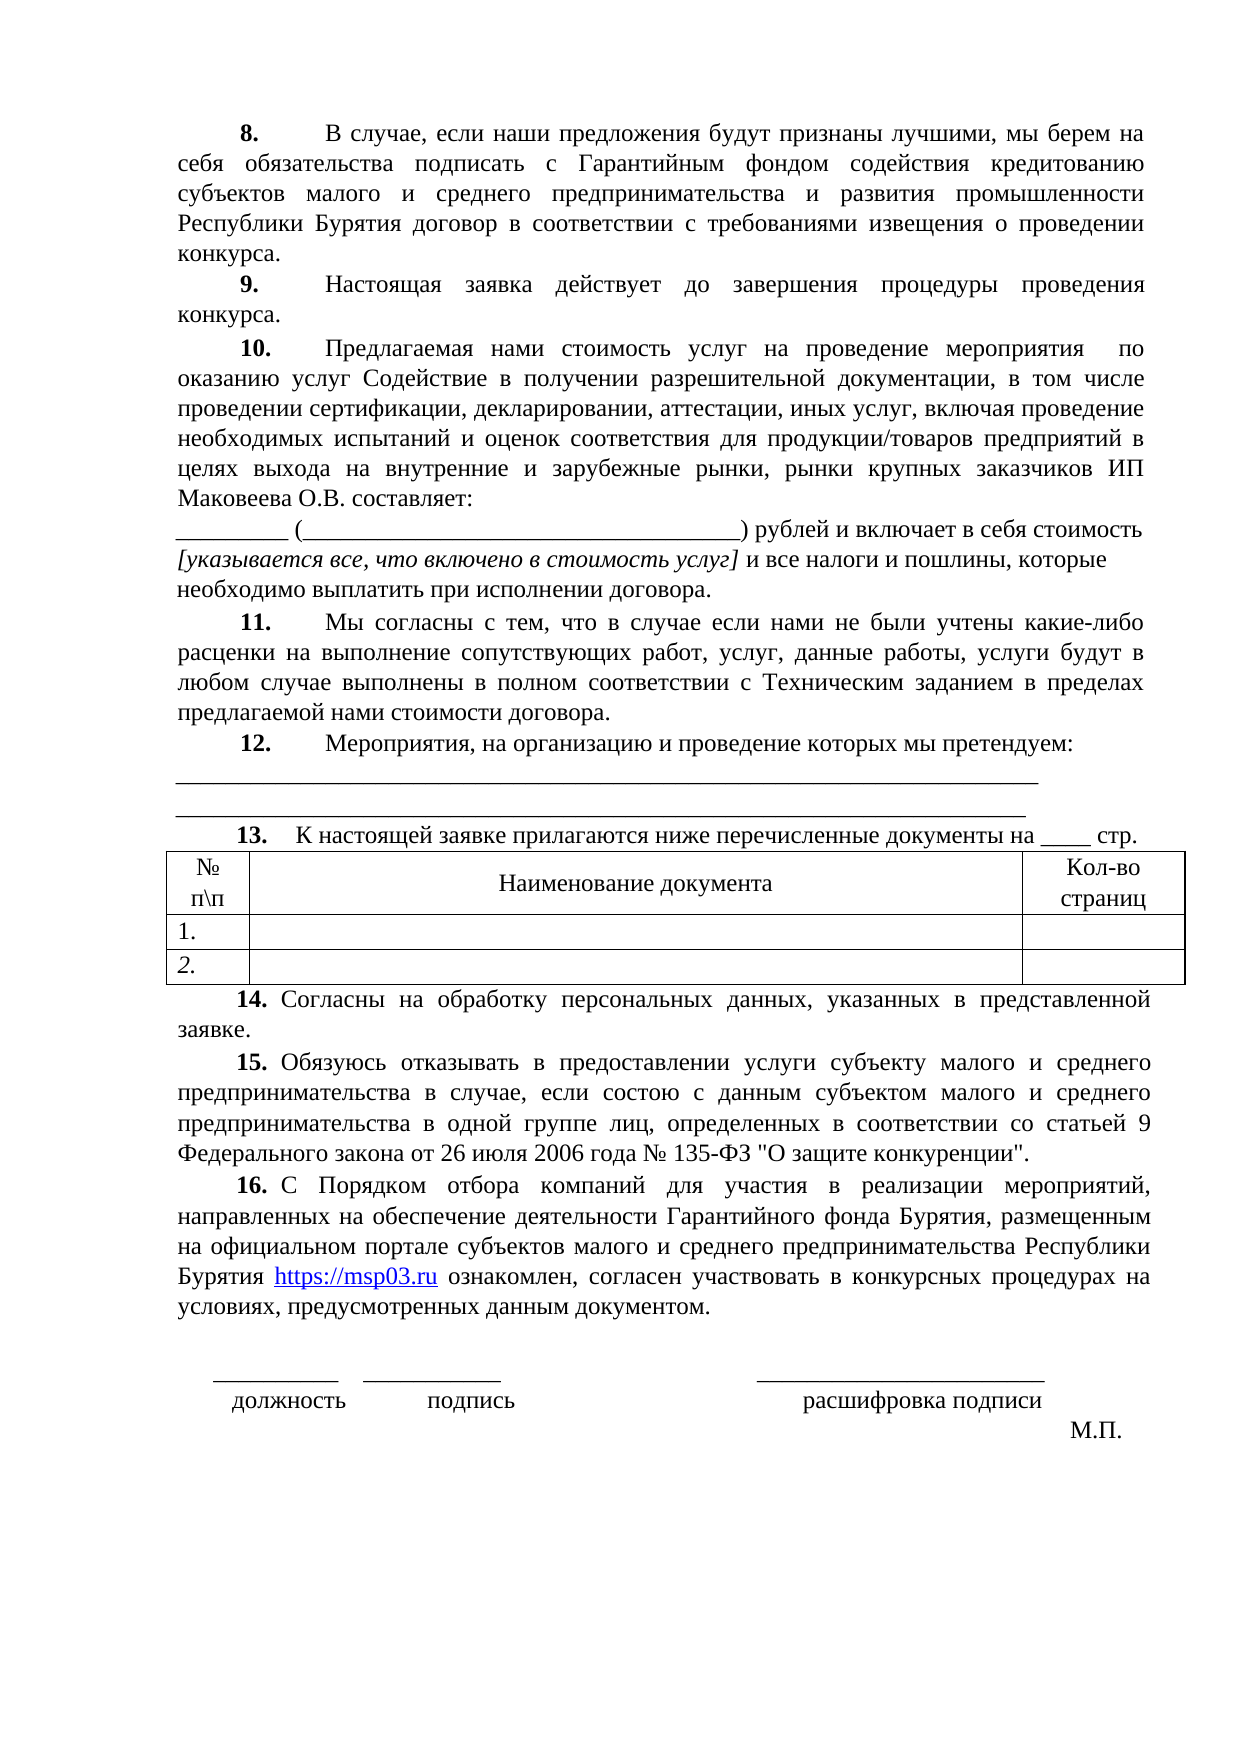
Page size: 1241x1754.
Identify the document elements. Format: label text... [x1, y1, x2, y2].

table_cell [1023, 915, 1184, 949]
list Настоящая заявка действует до завершения процедуры проведения конкурса. [177, 269, 1145, 328]
text М.П. [177, 1415, 1152, 1444]
text ____________________________________________________________________ [176, 791, 1145, 820]
table_header Кол-во страниц [1023, 852, 1184, 914]
table_cell [250, 915, 1022, 949]
list С Порядком отбора компаний для участия в реализации мероприятий, направленных на обеспечение деятельности Гарантийного фонда Бурятия, размещенным на официальном портале субъектов малого и среднего предпринимательства Республики Бурятия https://msp03.ru ознакомлен, согласен участвовать в конкурсных процедурах на условиях, предусмотренных данным документом. [177, 1171, 1152, 1320]
table_cell 1. [167, 915, 249, 949]
text _________ (___________________________________) рублей и включает в себя стоимость [указывается все, что включено в стоимость услуг] и все налоги и пошлины, которые необходимо выплатить при исполнении договора. [176, 514, 1145, 603]
list Мероприятия, на организацию и проведение которых мы претендуем: [177, 728, 1145, 757]
table_cell [250, 950, 1022, 983]
text __________ ___________ _______________________ [176, 1356, 1145, 1385]
list Обязуюсь отказывать в предоставлении услуги субъекту малого и среднего предпринимательства в случае, если состою с данным субъектом малого и среднего предпринимательства в одной группе лиц, определенных в соответствии со статьей 9 Федерального закона от 26 июля 2006 года № 135-ФЗ "О защите конкуренции". [177, 1047, 1152, 1166]
table_header Наименование документа [250, 852, 1022, 914]
table_header № п\п [167, 852, 249, 914]
list В случае, если наши предложения будут признаны лучшими, мы берем на себя обязательства подписать с Гарантийным фондом содействия кредитованию субъектов малого и среднего предпринимательства и развития промышленности Республики Бурятия договор в соответствии с требованиями извещения о проведении конкурса. [177, 118, 1145, 267]
table_cell 2. [167, 950, 249, 983]
list Согласны на обработку персональных данных, указанных в представленной заявке. [177, 985, 1152, 1043]
text _____________________________________________________________________ [176, 758, 1152, 787]
list Предлагаемая нами стоимость услуг на проведение мероприятия по оказанию услуг Содействие в получении разрешительной документации, в том числе проведении сертификации, декларировании, аттестации, иных услуг, включая проведение необходимых испытаний и оценок соответствия для продукции/товаров предприятий в целях выхода на внутренние и зарубежные рынки, рынки крупных заказчиков ИП Маковеева О.В. составляет: [177, 333, 1145, 512]
text должность подпись расшифровка подписи [176, 1385, 1104, 1413]
list Мы согласны с тем, что в случае если нами не были учтены какие-либо расценки на выполнение сопутствующих работ, услуг, данные работы, услуги будут в любом случае выполнены в полном соответствии с Техническим заданием в пределах предлагаемой нами стоимости договора. [177, 607, 1145, 726]
table_cell [1023, 950, 1184, 983]
list К настоящей заявке прилагаются ниже перечисленные документы на ____ стр. [236, 820, 1145, 848]
